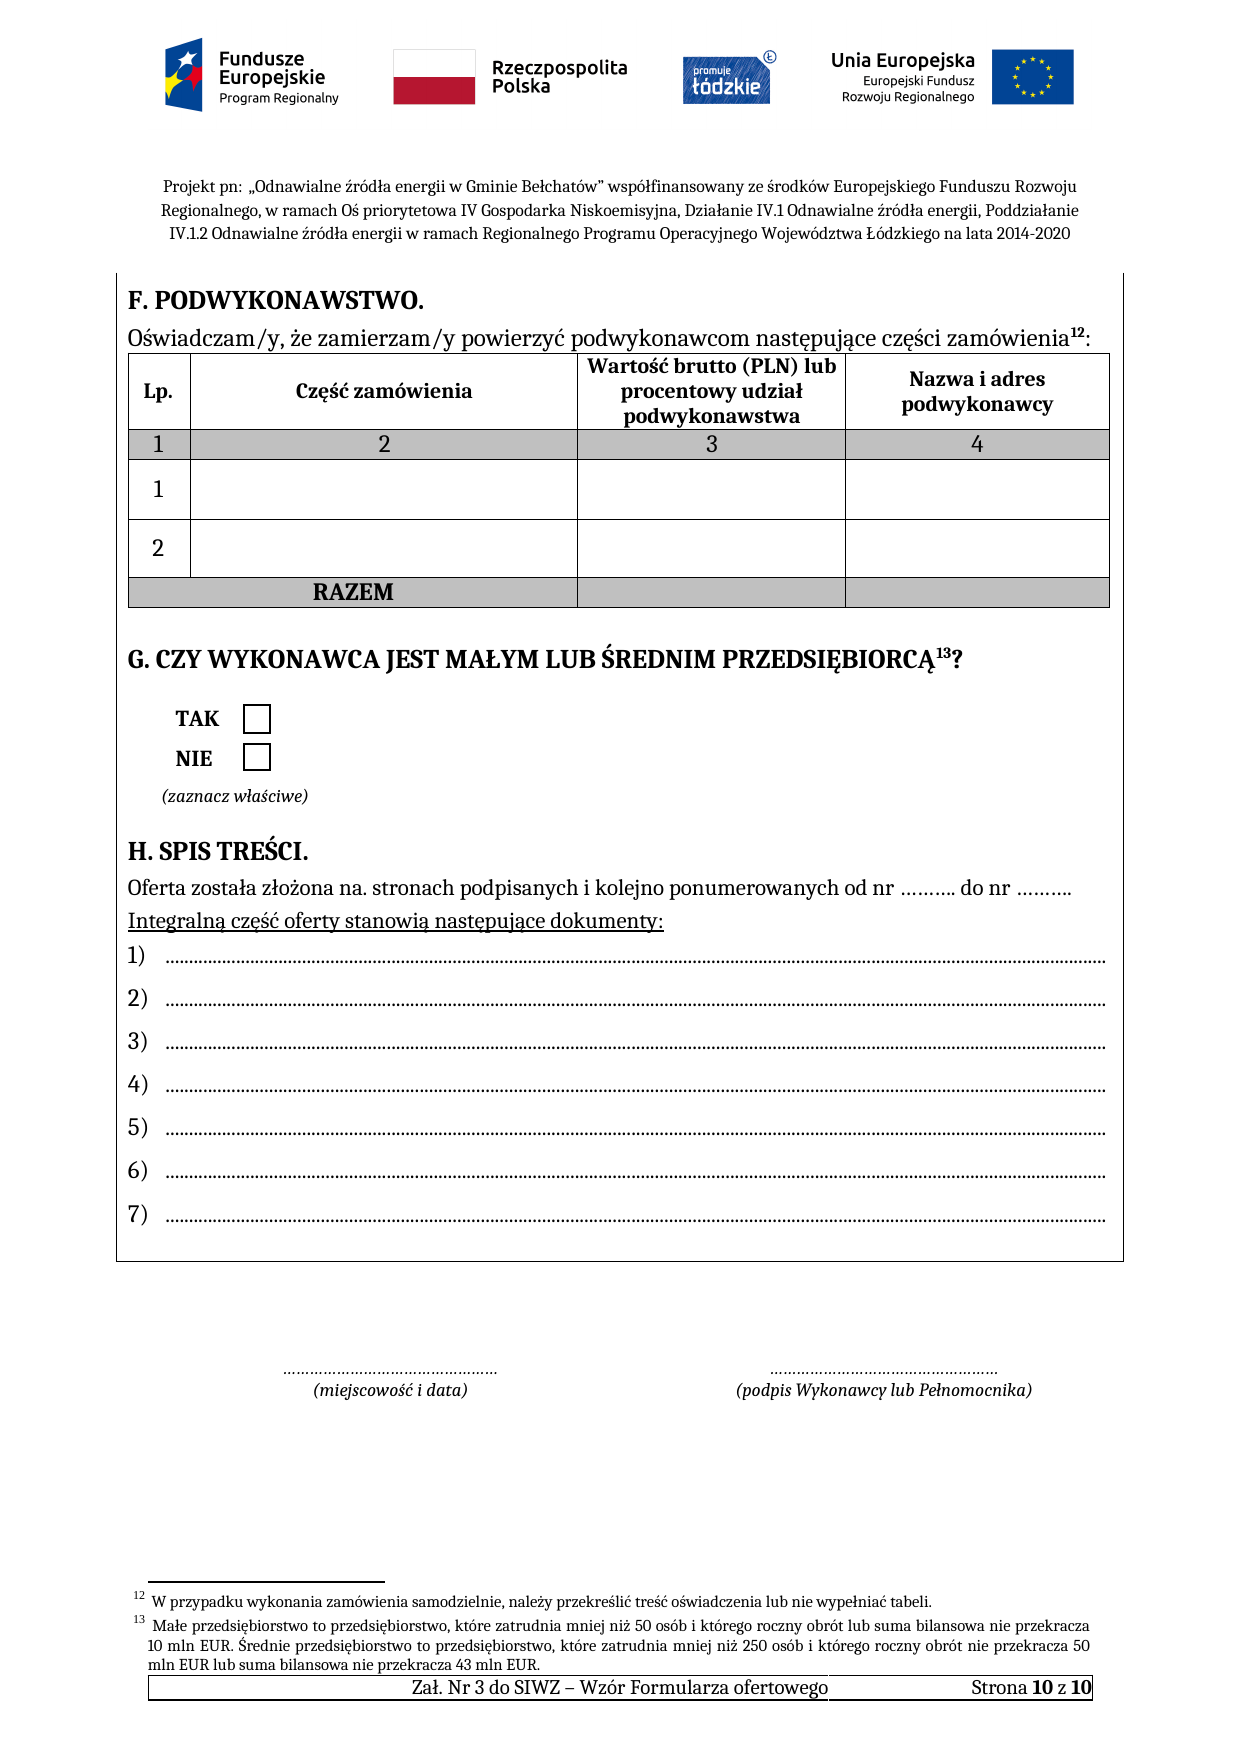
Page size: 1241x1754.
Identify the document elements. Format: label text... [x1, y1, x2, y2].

table_cell G. CZY WYKONAWCA JEST MAŁYM LUB ŚREDNIM PRZEDSIĘBIORCĄ? TAK NIE (zaznacz właściwe) H. SPIS TREŚCI. Oferta została złożona na. stronach podpisanych i kolejno ponumerowanych od nr ………. do nr ………. Integralną część oferty stanowią następujące dokumenty: ........................................................................................................................................................................................................ ........................................................................................................................................................................................................ ........................................................................................................................................................................................................ ........................................................................................................................................................................................................ ........................................................................................................................................................................................................ ........................................................................................................................................................................................................ ........................................................................................................................................................................................................ [117, 631, 1123, 1261]
table_header …………………………………………… (podpis Wykonawcy lub Pełnomocnika) [635, 1358, 1135, 1401]
table_header ………………………………………… (miejscowość i data) [148, 1358, 635, 1401]
picture [147, 19, 1092, 130]
table_cell F. PODWYKONAWSTWO. Oświadczam/y, że zamierzam/y powierzyć podwykonawcom następujące części zamówienia: [117, 273, 1123, 631]
